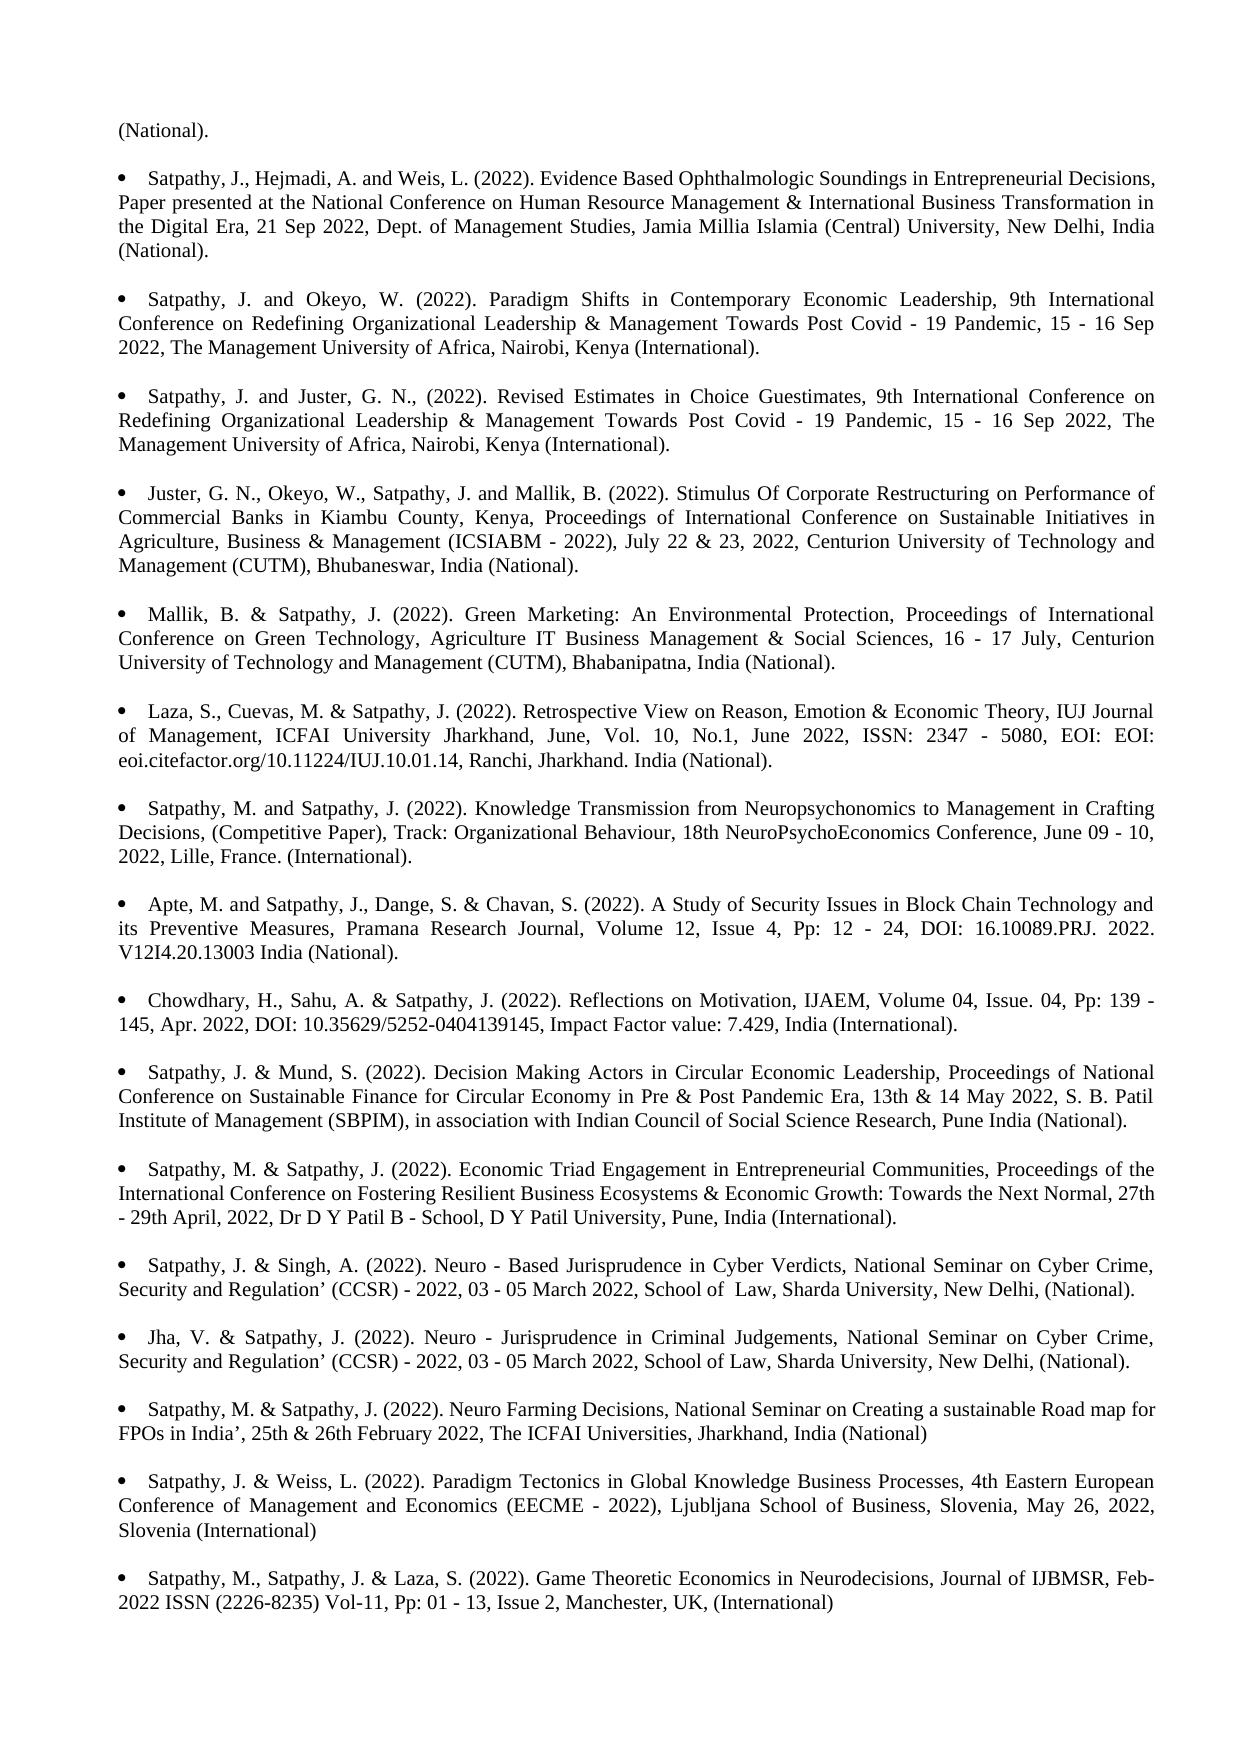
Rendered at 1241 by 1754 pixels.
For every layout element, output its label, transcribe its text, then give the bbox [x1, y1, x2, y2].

list Juster, G. N., Okeyo, W., Satpathy, J. and Mallik, B. (2022). Stimulus Of Corporate Restructuring on Performance of Commercial Banks in Kiambu County, Kenya, Proceedings of International Conference on Sustainable Initiatives in Agriculture, Business & Management (ICSIABM - 2022), July 22 & 23, 2022, Centurion University of Technology and Management (CUTM), Bhubaneswar, India (National). [118, 481, 1156, 577]
list Satpathy, J. & Mund, S. (2022). Decision Making Actors in Circular Economic Leadership, Proceedings of National Conference on Sustainable Finance for Circular Economy in Pre & Post Pandemic Era, 13th & 14 May 2022, S. B. Patil Institute of Management (SBPIM), in association with Indian Council of Social Science Research, Pune India (National). [118, 1060, 1156, 1132]
list Satpathy, J., Hejmadi, A. and Weis, L. (2022). Evidence Based Ophthalmologic Soundings in Entrepreneurial Decisions, Paper presented at the National Conference on Human Resource Management & International Business Transformation in the Digital Era, 21 Sep 2022, Dept. of Management Studies, Jamia Millia Islamia (Central) University, New Delhi, India (National). [118, 166, 1156, 262]
list Satpathy, M. & Satpathy, J. (2022). Neuro Farming Decisions, National Seminar on Creating a sustainable Road map for FPOs in India’, 25th & 26th February 2022, The ICFAI Universities, Jharkhand, India (National) [118, 1397, 1156, 1445]
list Satpathy, J. and Okeyo, W. (2022). Paradigm Shifts in Contemporary Economic Leadership, 9th International Conference on Redefining Organizational Leadership & Management Towards Post Covid - 19 Pandemic, 15 - 16 Sep 2022, The Management University of Africa, Nairobi, Kenya (International). [118, 287, 1156, 359]
list Chowdhary, H., Sahu, A. & Satpathy, J. (2022). Reflections on Motivation, IJAEM, Volume 04, Issue. 04, Pp: 139 - 145, Apr. 2022, DOI: 10.35629/5252-0404139145, Impact Factor value: 7.429, India (International). [118, 988, 1156, 1036]
list Satpathy, M. & Satpathy, J. (2022). Economic Triad Engagement in Entrepreneurial Communities, Proceedings of the International Conference on Fostering Resilient Business Ecosystems & Economic Growth: Towards the Next Normal, 27th - 29th April, 2022, Dr D Y Patil B - School, D Y Patil University, Pune, India (International). [118, 1157, 1156, 1229]
list Laza, S., Cuevas, M. & Satpathy, J. (2022). Retrospective View on Reason, Emotion & Economic Theory, IUJ Journal of Management, ICFAI University Jharkhand, June, Vol. 10, No.1, June 2022, ISSN: 2347 - 5080, EOI: EOI: eoi.citefactor.org/10.11224/IUJ.10.01.14, Ranchi, Jharkhand. India (National). [118, 699, 1156, 772]
list Satpathy, J. & Weiss, L. (2022). Paradigm Tectonics in Global Knowledge Business Processes, 4th Eastern European Conference of Management and Economics (EECME - 2022), Ljubljana School of Business, Slovenia, May 26, 2022, Slovenia (International) [118, 1469, 1156, 1542]
list Satpathy, M., Satpathy, J. & Laza, S. (2022). Game Theoretic Economics in Neurodecisions, Journal of IJBMSR, Feb-2022 ISSN (2226-8235) Vol-11, Pp: 01 - 13, Issue 2, Manchester, UK, (International) [118, 1566, 1156, 1614]
list Satpathy, M. and Satpathy, J. (2022). Knowledge Transmission from Neuropsychonomics to Management in Crafting Decisions, (Competitive Paper), Track: Organizational Behaviour, 18th NeuroPsychoEconomics Conference, June 09 - 10, 2022, Lille, France. (International). [118, 796, 1156, 868]
list Jha, V. & Satpathy, J. (2022). Neuro - Jurisprudence in Criminal Judgements, National Seminar on Cyber Crime, Security and Regulation’ (CCSR) - 2022, 03 - 05 March 2022, School of Law, Sharda University, New Delhi, (National). [118, 1325, 1156, 1373]
list Apte, M. and Satpathy, J., Dange, S. & Chavan, S. (2022). A Study of Security Issues in Block Chain Technology and its Preventive Measures, Pramana Research Journal, Volume 12, Issue 4, Pp: 12 - 24, DOI: 16.10089.PRJ. 2022. V12I4.20.13003 India (National). [118, 892, 1156, 964]
list Satpathy, J. and Juster, G. N., (2022). Revised Estimates in Choice Guestimates, 9th International Conference on Redefining Organizational Leadership & Management Towards Post Covid - 19 Pandemic, 15 - 16 Sep 2022, The Management University of Africa, Nairobi, Kenya (International). [118, 384, 1156, 456]
list Satpathy, J. & Singh, A. (2022). Neuro - Based Jurisprudence in Cyber Verdicts, National Seminar on Cyber Crime, Security and Regulation’ (CCSR) - 2022, 03 - 05 March 2022, School of Law, Sharda University, New Delhi, (National). [118, 1253, 1156, 1301]
list Mallik, B. & Satpathy, J. (2022). Green Marketing: An Environmental Protection, Proceedings of International Conference on Green Technology, Agriculture IT Business Management & Social Sciences, 16 - 17 July, Centurion University of Technology and Management (CUTM), Bhabanipatna, India (National). [118, 602, 1156, 674]
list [118, 118, 1156, 142]
